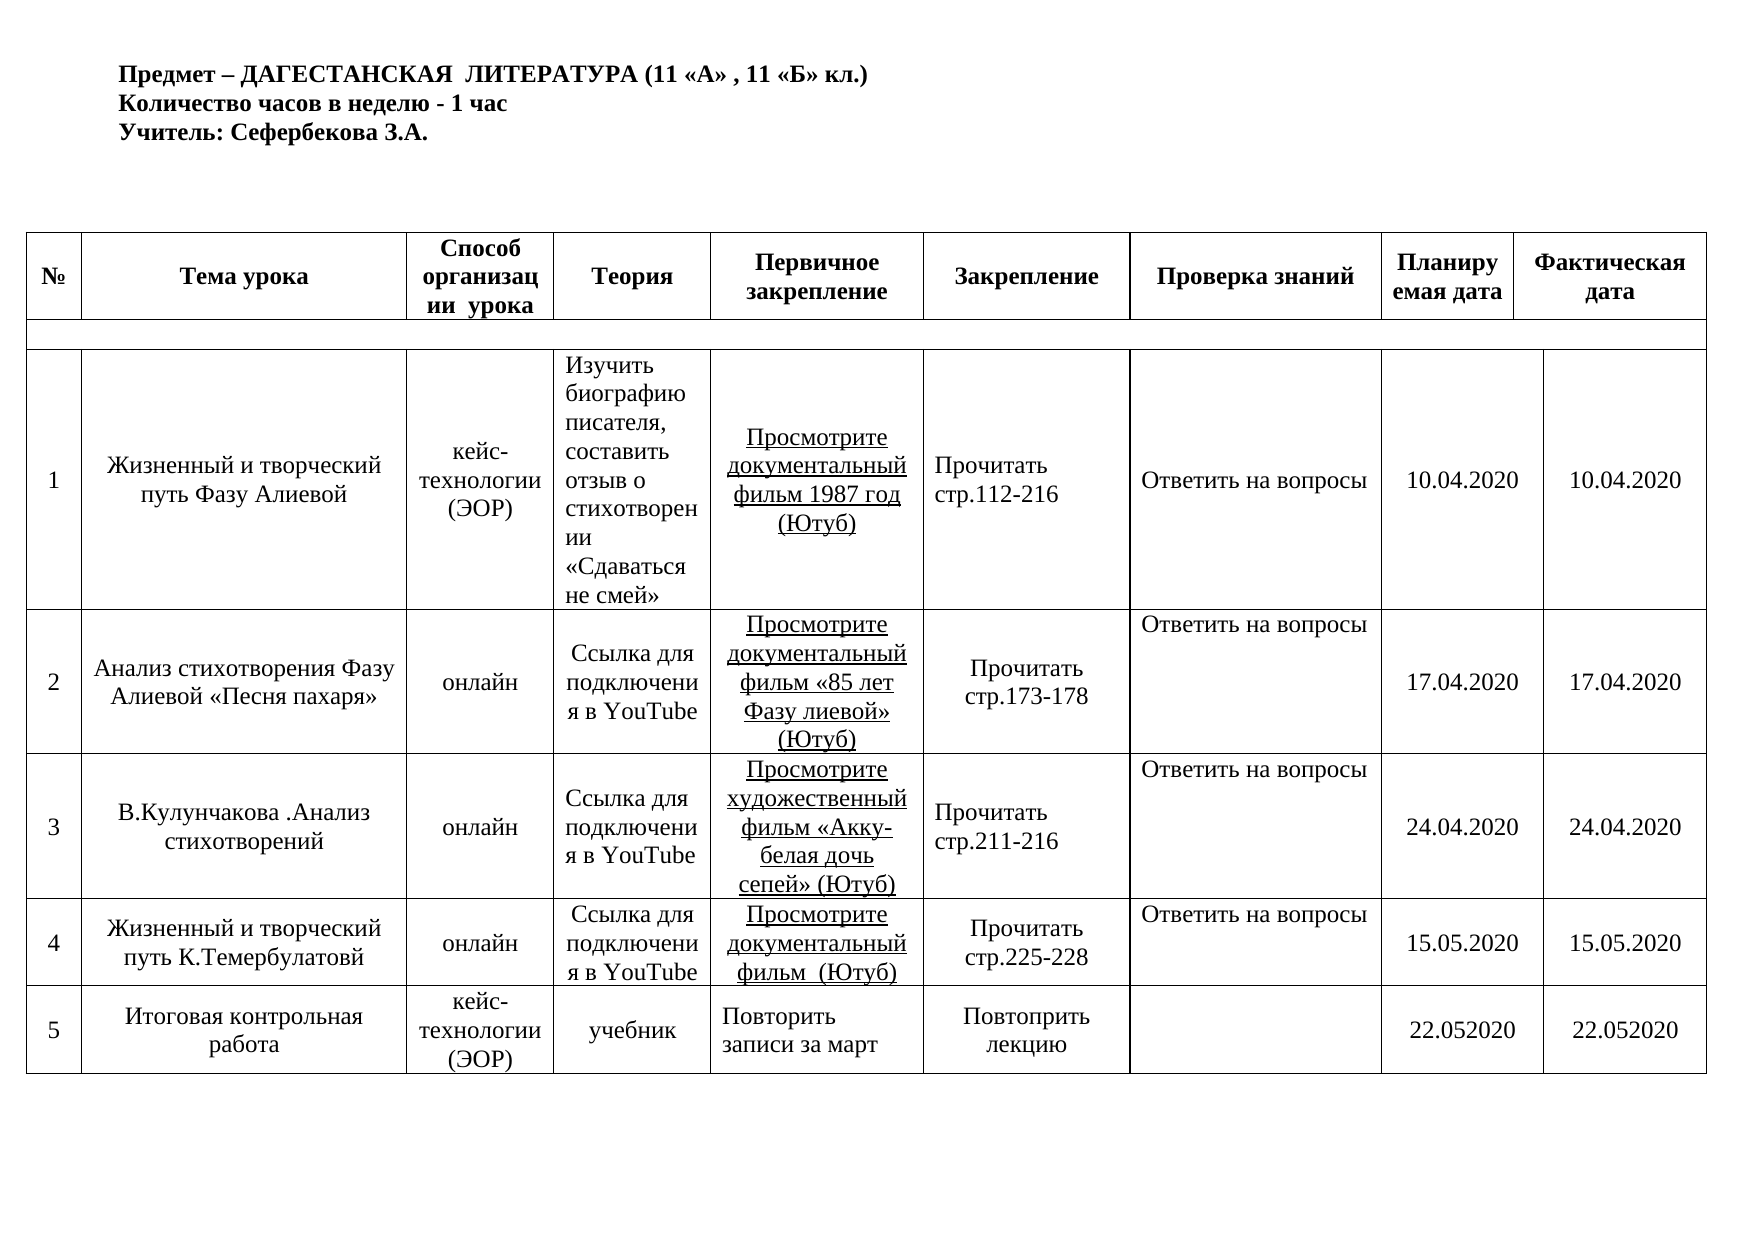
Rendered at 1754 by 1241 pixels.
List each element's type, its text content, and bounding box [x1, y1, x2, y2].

table_cell Анализ стихотворения Фазу Алиевой «Песня пахаря» [82, 610, 406, 753]
table_cell В.Кулунчакова .Анализ стихотворений [82, 754, 406, 898]
table_cell Ссылка для подключения в YouTube [554, 754, 710, 898]
table_header Закрепление [924, 233, 1129, 319]
table_cell 22.052020 [1544, 986, 1706, 1073]
table_cell Повторить записи за март [711, 986, 923, 1073]
table_header Планируемая дата [1382, 233, 1513, 319]
table_cell Прочитать стр.173-178 [924, 610, 1129, 753]
table_cell Просмотрите художественный фильм «Акку-белая дочь сепей» (Ютуб) [711, 754, 923, 898]
table_header Теория [554, 233, 710, 319]
table_header Проверка знаний [1131, 233, 1381, 319]
table_cell Итоговая контрольная работа [82, 986, 406, 1073]
table_header Фактическая дата [1514, 233, 1706, 319]
table_cell 24.04.2020 [1544, 754, 1706, 898]
table_header Тема урока [82, 233, 406, 319]
table_header Способ организации урока [407, 233, 553, 319]
table_cell 24.04.2020 [1382, 754, 1543, 898]
table_cell Прочитать стр.225-228 [924, 899, 1129, 985]
table_cell 10.04.2020 [1382, 350, 1543, 608]
text Учитель: Сефербекова З.А. [118, 117, 1636, 145]
table_cell Просмотрите документальный фильм 1987 год (Ютуб) [711, 350, 923, 608]
table_cell 10.04.2020 [1544, 350, 1706, 608]
table_header № [27, 233, 81, 319]
table_cell 1 [27, 350, 81, 608]
table_cell Прочитать стр.211-216 [924, 754, 1129, 898]
table_cell 15.05.2020 [1544, 899, 1706, 985]
text Предмет – ДАГЕСТАНСКАЯ ЛИТЕРАТУРА (11 «А» , 11 «Б» кл.) [118, 59, 1636, 88]
table_cell Жизненный и творческий путь К.Темербулатовй [82, 899, 406, 985]
table_cell 17.04.2020 [1544, 610, 1706, 753]
table_cell Изучить биографию писателя, составить отзыв о стихотворении «Сдаваться не смей» [554, 350, 710, 608]
table_cell онлайн [407, 899, 553, 985]
table_cell 5 [27, 986, 81, 1073]
table_header Первичное закрепление [711, 233, 923, 319]
table_cell онлайн [407, 754, 553, 898]
table_cell 15.05.2020 [1382, 899, 1543, 985]
table_cell Ответить на вопросы [1131, 899, 1381, 985]
table_cell [27, 320, 1706, 349]
table_cell Повтоприть лекцию [924, 986, 1129, 1073]
table_cell 17.04.2020 [1382, 610, 1543, 753]
table_cell Ответить на вопросы [1131, 610, 1381, 753]
text Количество часов в неделю - 1 час [118, 88, 1636, 117]
table_cell 22.052020 [1382, 986, 1543, 1073]
table_cell Ответить на вопросы [1131, 754, 1381, 898]
table_cell Прочитать стр.112-216 [924, 350, 1129, 608]
table_cell [1131, 986, 1381, 1073]
table_cell Ссылка для подключения в YouTube [554, 899, 710, 985]
table_cell Ссылка для подключения в YouTube [554, 610, 710, 753]
table_cell 2 [27, 610, 81, 753]
table_cell Ответить на вопросы [1131, 350, 1381, 608]
table_cell кейс-технологии (ЭОР) [407, 986, 553, 1073]
table_cell 4 [27, 899, 81, 985]
table_cell Просмотрите документальный фильм «85 лет Фазу лиевой» (Ютуб) [711, 610, 923, 753]
table_cell Просмотрите документальный фильм (Ютуб) [711, 899, 923, 985]
table_cell Жизненный и творческий путь Фазу Алиевой [82, 350, 406, 608]
table_cell онлайн [407, 610, 553, 753]
table_cell 3 [27, 754, 81, 898]
table_cell кейс-технологии (ЭОР) [407, 350, 553, 608]
table_cell учебник [554, 986, 710, 1073]
